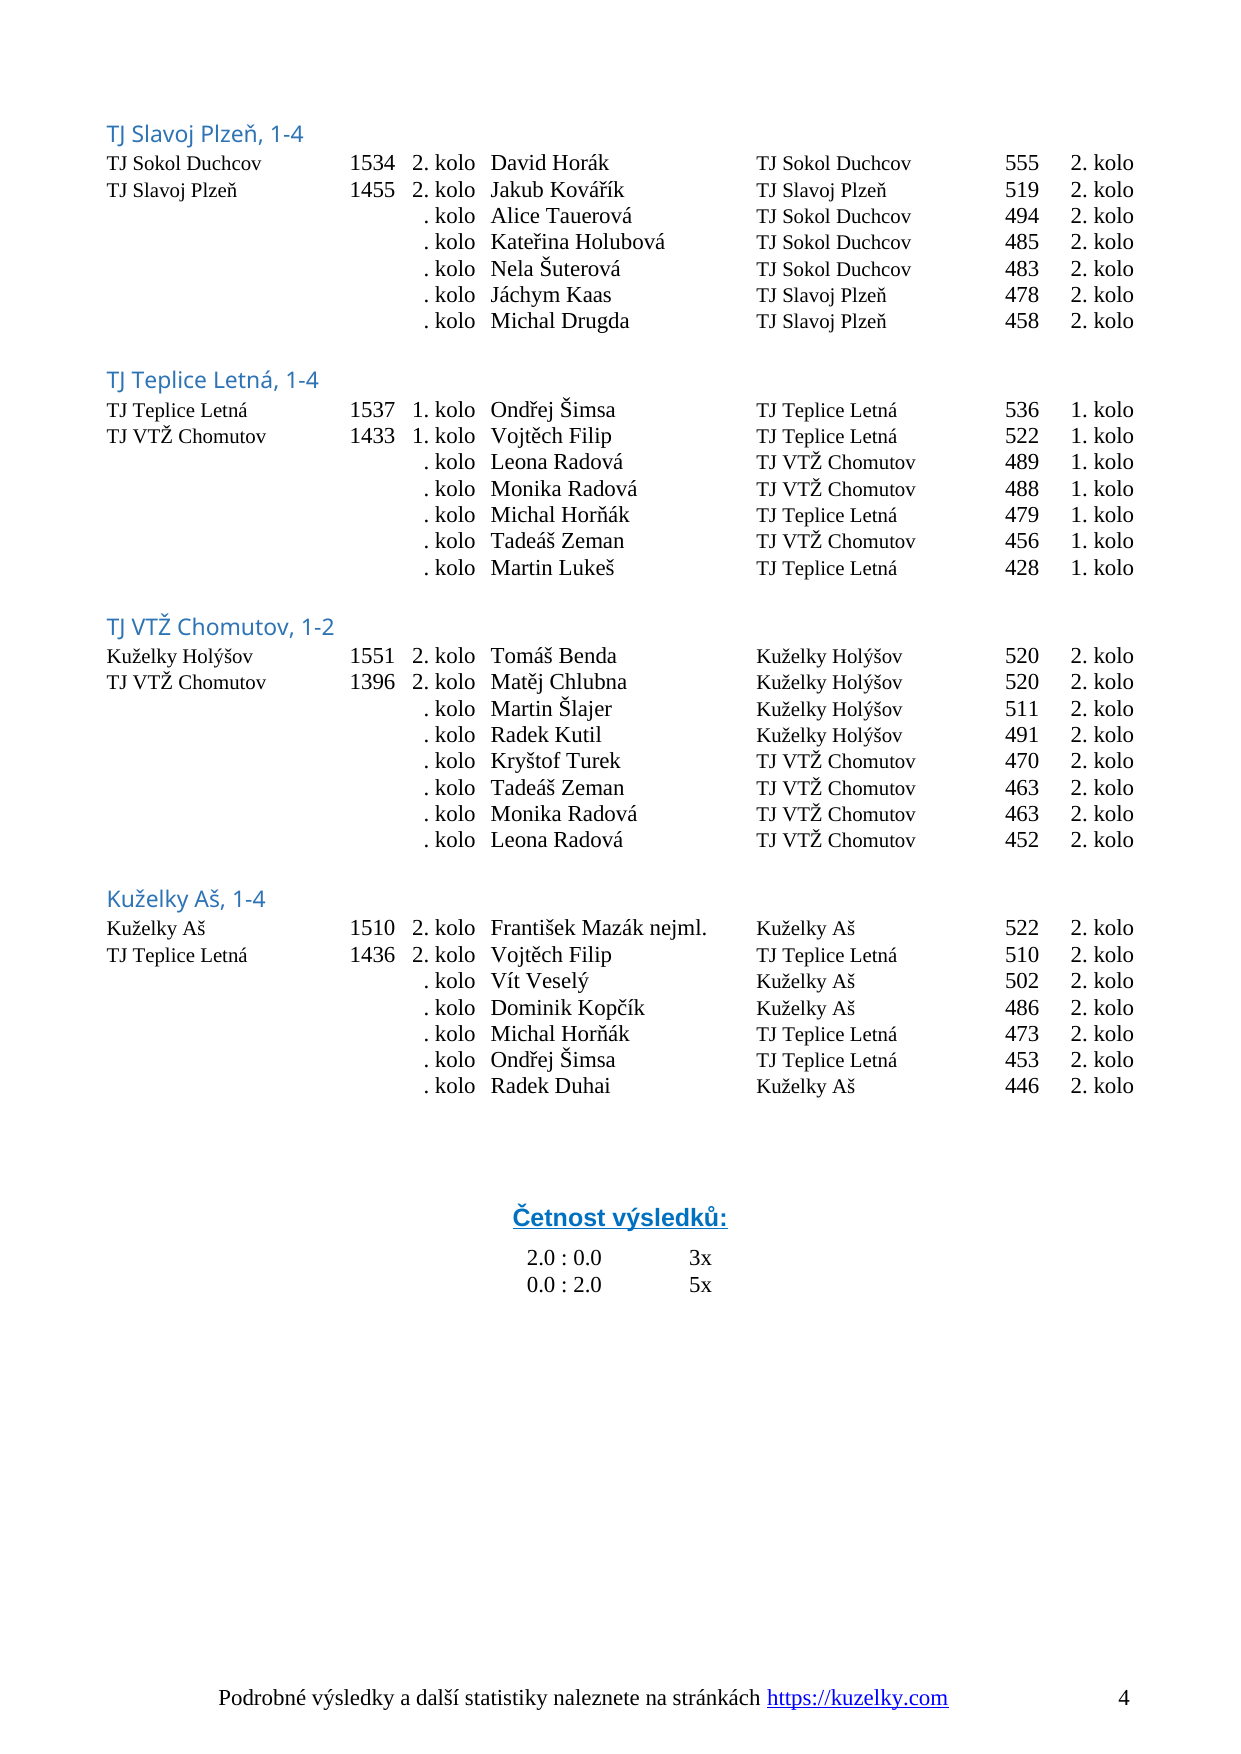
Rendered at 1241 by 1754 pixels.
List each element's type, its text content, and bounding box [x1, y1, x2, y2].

text 2.0 : 0.0 3x [106, 1244, 1134, 1271]
text . kolo Martin Lukeš TJ Teplice Letná 428 1. kolo [106, 554, 1134, 580]
subtitle TJ Teplice Letná, 1-4 [106, 364, 1134, 396]
text TJ Slavoj Plzeň 1455 2. kolo Jakub Kovářík TJ Slavoj Plzeň 519 2. kolo [106, 176, 1134, 202]
text Kuželky Holýšov 1551 2. kolo Tomáš Benda Kuželky Holýšov 520 2. kolo [106, 642, 1134, 668]
text . kolo Michal Horňák TJ Teplice Letná 473 2. kolo [106, 1020, 1134, 1046]
text . kolo Michal Drugda TJ Slavoj Plzeň 458 2. kolo [106, 307, 1134, 334]
text Četnost výsledků: [94, 1203, 1145, 1232]
text . kolo Martin Šlajer Kuželky Holýšov 511 2. kolo [106, 694, 1134, 721]
text . kolo Monika Radová TJ VTŽ Chomutov 488 1. kolo [106, 475, 1134, 501]
text . kolo Nela Šuterová TJ Sokol Duchcov 483 2. kolo [106, 255, 1134, 281]
text TJ Teplice Letná 1436 2. kolo Vojtěch Filip TJ Teplice Letná 510 2. kolo [106, 941, 1134, 967]
text . kolo Leona Radová TJ VTŽ Chomutov 489 1. kolo [106, 448, 1134, 475]
text TJ VTŽ Chomutov 1396 2. kolo Matěj Chlubna Kuželky Holýšov 520 2. kolo [106, 668, 1134, 694]
text TJ Sokol Duchcov 1534 2. kolo David Horák TJ Sokol Duchcov 555 2. kolo [106, 149, 1134, 176]
subtitle TJ Slavoj Plzeň, 1-4 [106, 118, 1134, 149]
text Kuželky Aš 1510 2. kolo František Mazák nejml. Kuželky Aš 522 2. kolo [106, 914, 1134, 941]
text . kolo Monika Radová TJ VTŽ Chomutov 463 2. kolo [106, 800, 1134, 826]
text . kolo Kateřina Holubová TJ Sokol Duchcov 485 2. kolo [106, 228, 1134, 255]
text TJ VTŽ Chomutov 1433 1. kolo Vojtěch Filip TJ Teplice Letná 522 1. kolo [106, 422, 1134, 448]
text . kolo Radek Kutil Kuželky Holýšov 491 2. kolo [106, 721, 1134, 747]
text . kolo Vít Veselý Kuželky Aš 502 2. kolo [106, 967, 1134, 993]
text . kolo Radek Duhai Kuželky Aš 446 2. kolo [106, 1073, 1134, 1099]
text . kolo Tadeáš Zeman TJ VTŽ Chomutov 456 1. kolo [106, 527, 1134, 554]
text 0.0 : 2.0 5x [106, 1271, 1134, 1297]
text . kolo Ondřej Šimsa TJ Teplice Letná 453 2. kolo [106, 1046, 1134, 1073]
text . kolo Leona Radová TJ VTŽ Chomutov 452 2. kolo [106, 826, 1134, 853]
text . kolo Michal Horňák TJ Teplice Letná 479 1. kolo [106, 501, 1134, 527]
text . kolo Kryštof Turek TJ VTŽ Chomutov 470 2. kolo [106, 747, 1134, 774]
subtitle Kuželky Aš, 1-4 [106, 883, 1134, 914]
text TJ Teplice Letná 1537 1. kolo Ondřej Šimsa TJ Teplice Letná 536 1. kolo [106, 396, 1134, 422]
subtitle TJ VTŽ Chomutov, 1-2 [106, 611, 1134, 642]
text . kolo Alice Tauerová TJ Sokol Duchcov 494 2. kolo [106, 202, 1134, 228]
text . kolo Dominik Kopčík Kuželky Aš 486 2. kolo [106, 993, 1134, 1020]
text . kolo Tadeáš Zeman TJ VTŽ Chomutov 463 2. kolo [106, 774, 1134, 800]
text . kolo Jáchym Kaas TJ Slavoj Plzeň 478 2. kolo [106, 281, 1134, 307]
